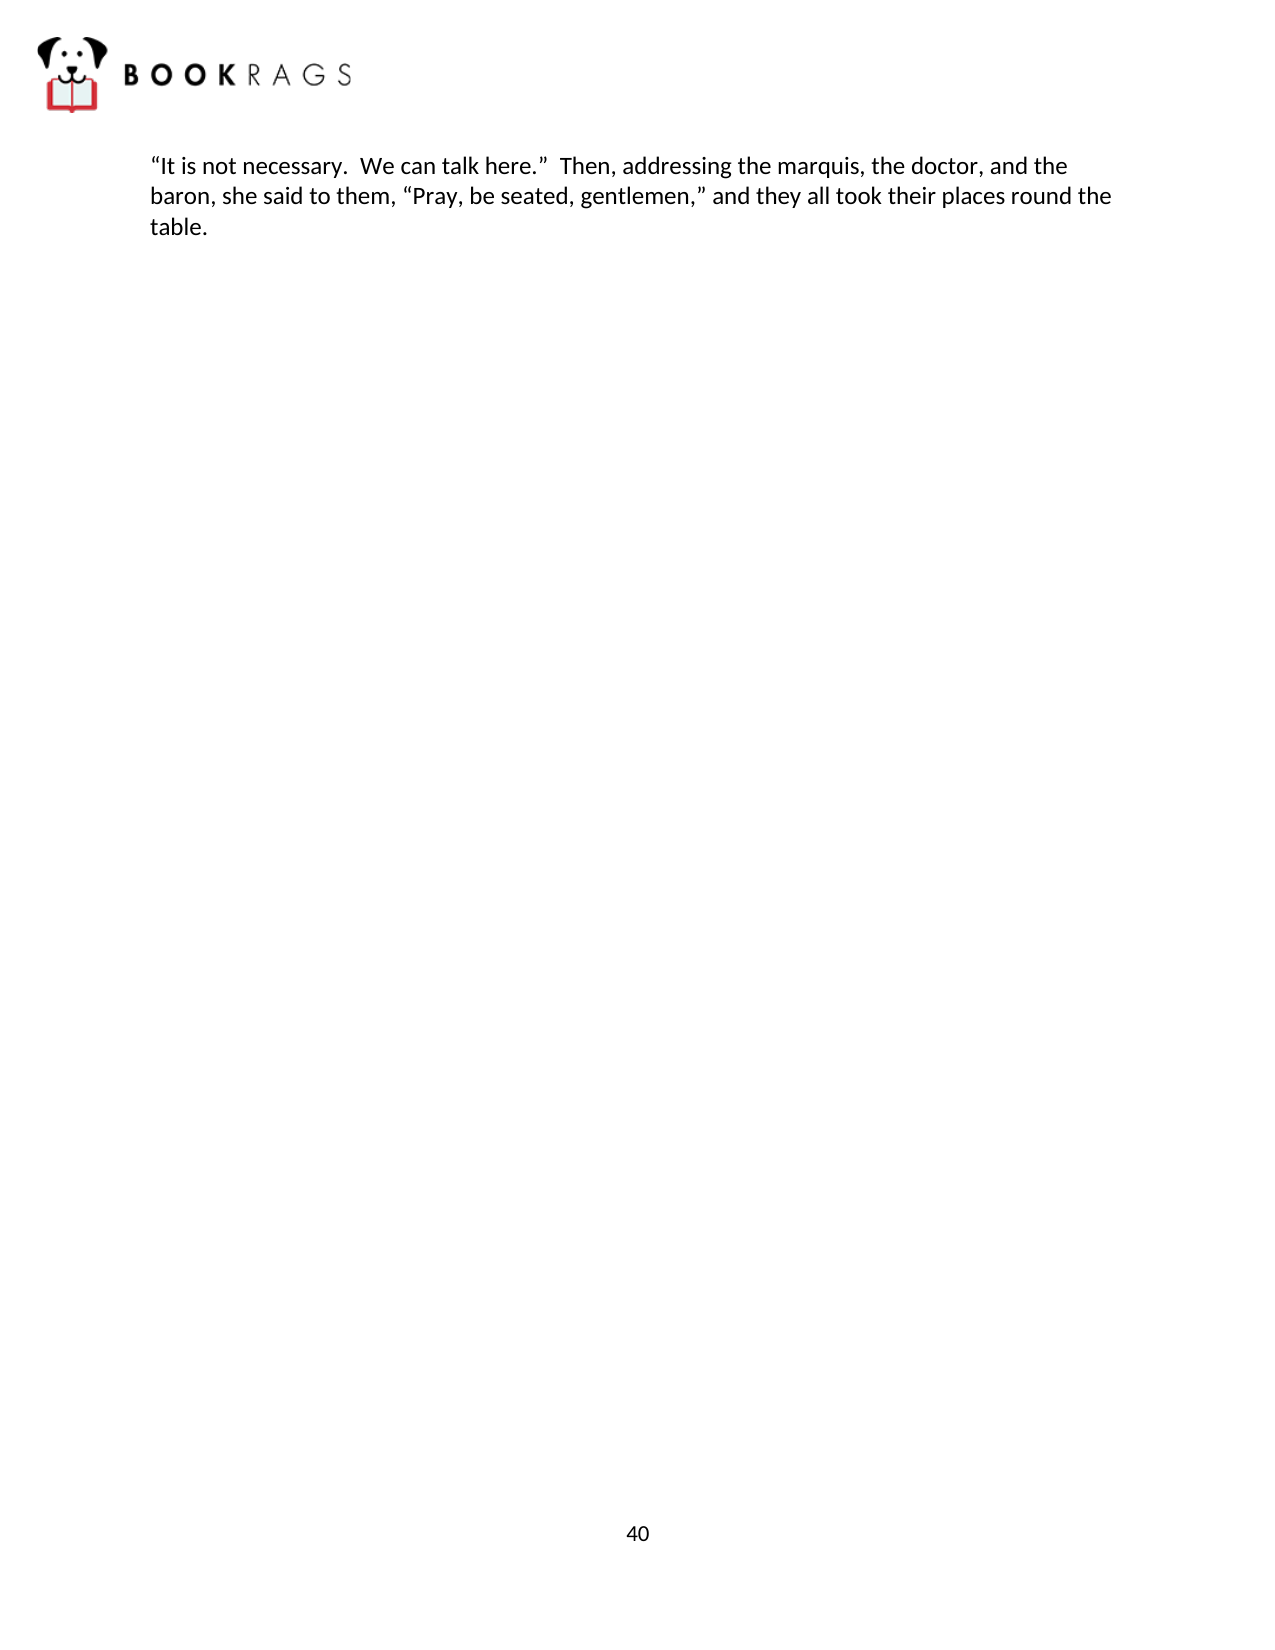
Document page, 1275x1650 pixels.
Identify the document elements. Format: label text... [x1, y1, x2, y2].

text “It is not necessary. We can talk here.” Then, addressing the marquis, the doctor, and the baron, she said to them, “Pray, be seated, gentlemen,” and they all took their places round the table. [150, 150, 1125, 242]
picture [37, 37, 351, 113]
